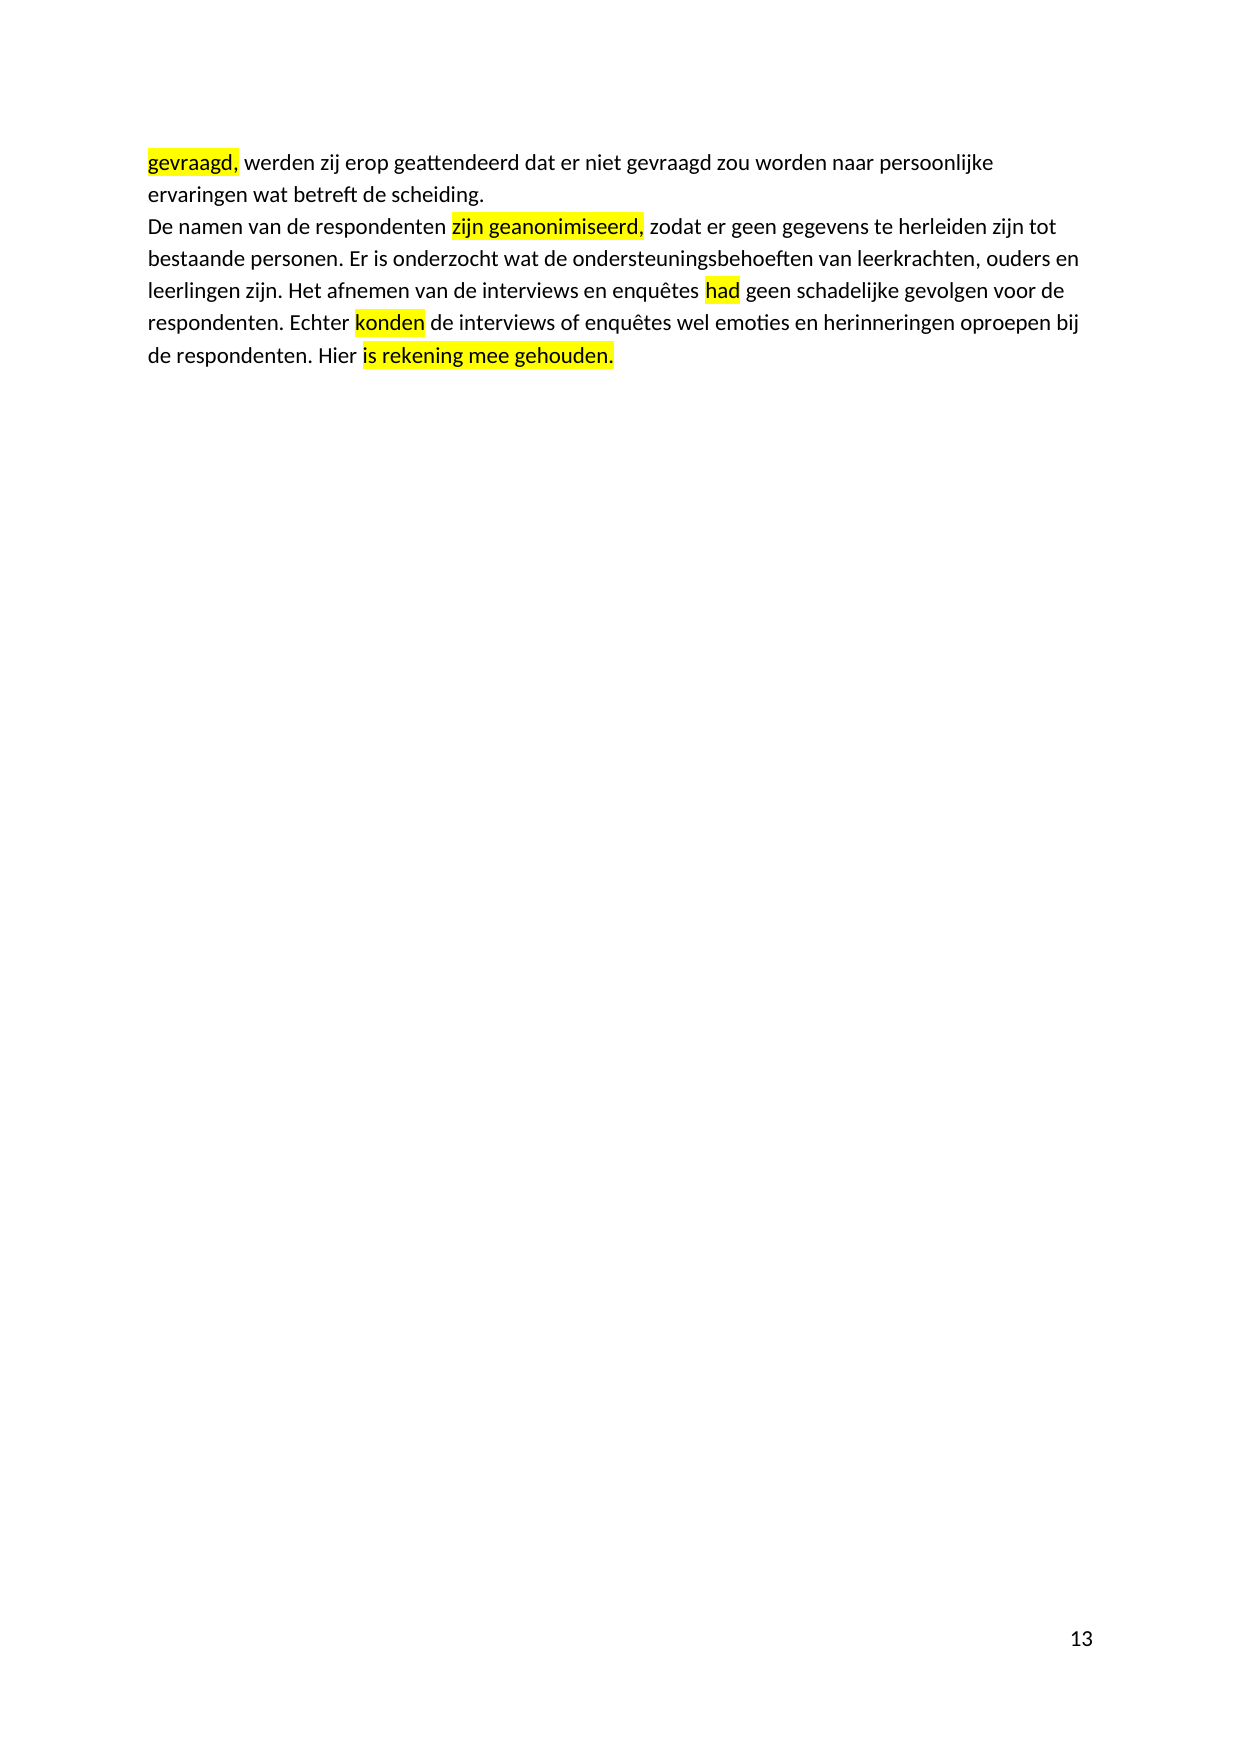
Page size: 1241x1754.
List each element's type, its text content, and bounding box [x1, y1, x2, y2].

text De namen van de respondenten zijn geanonimiseerd, zodat er geen gegevens te herleiden zijn tot bestaande personen. Er is onderzocht wat de ondersteuningsbehoeften van leerkrachten, ouders en leerlingen zijn. Het afnemen van de interviews en enquêtes had geen schadelijke gevolgen voor de respondenten. Echter konden de interviews of enquêtes wel emoties en herinneringen oproepen bij de respondenten. Hier is rekening mee gehouden. [148, 212, 1093, 369]
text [148, 148, 1093, 208]
